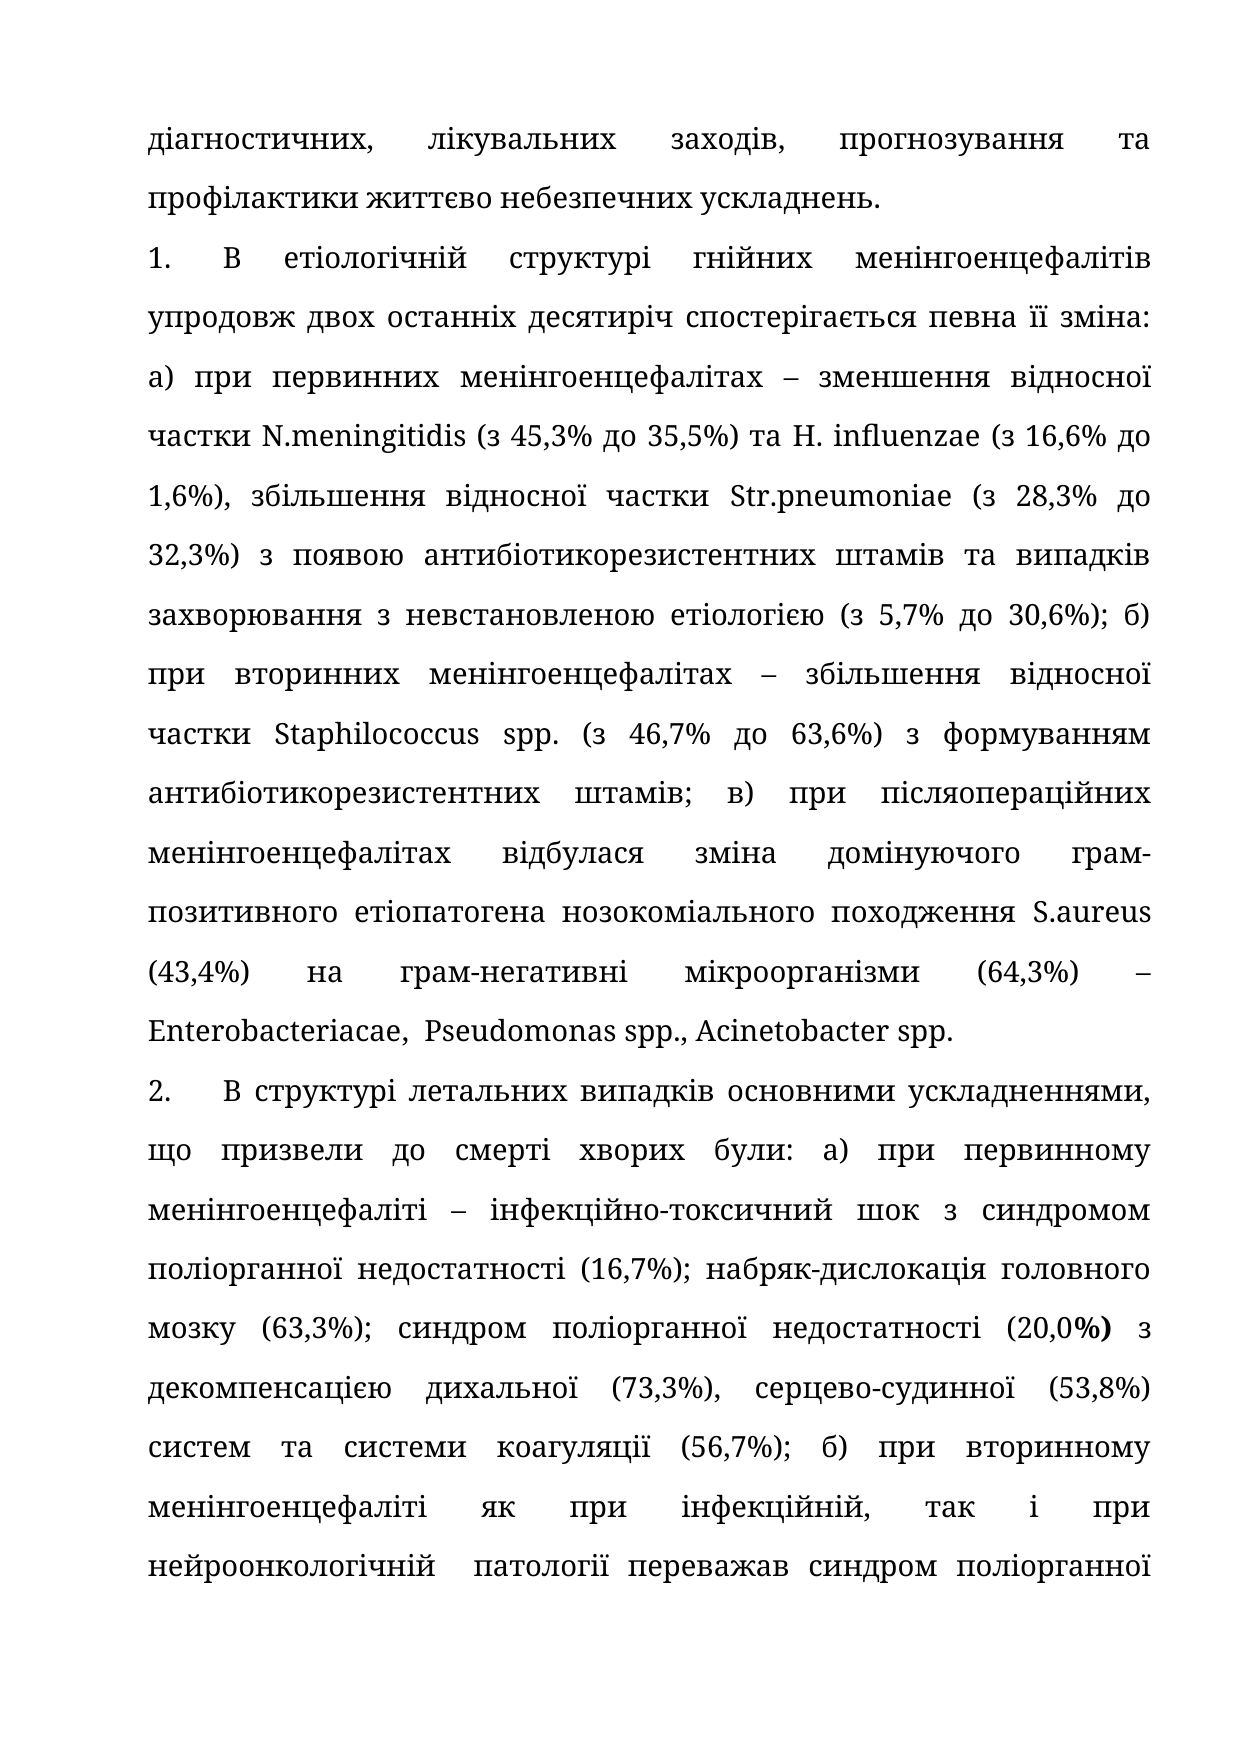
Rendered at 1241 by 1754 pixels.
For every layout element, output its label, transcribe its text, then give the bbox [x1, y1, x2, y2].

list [148, 1070, 1152, 1585]
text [148, 118, 1152, 217]
list В етіологічній структурі гнійних менінгоенцефалітів упродовж двох останніх десятиріч спостерігається певна її зміна: а) при первинних менінгоенцефалітах – зменшення відносної частки N.meningitidіs (з 45,3% до 35,5%) та H. influenzae (з 16,6% до 1,6%), збільшення відносної частки Str.pneumoniae (з 28,3% до 32,3%) з появою антибіотикорезистентних штамів та випадків захворювання з невстановленою етіологією (з 5,7% до 30,6%); б) при вторинних менінгоенцефалітах – збільшення відносної частки Staphilococcus spp. (з 46,7% до 63,6%) з формуванням антибіотикорезистентних штамів; в) при післяопераційних менінгоенцефалітах відбулася зміна домінуючого грам-позитивного етіопатогена нозокоміального походження S.aureus (43,4%) на грам-негативні мікроорганізми (64,3%) – Enterobacteriacae, Pseudomonas spp., Acinetobacter spp. [148, 237, 1152, 1050]
